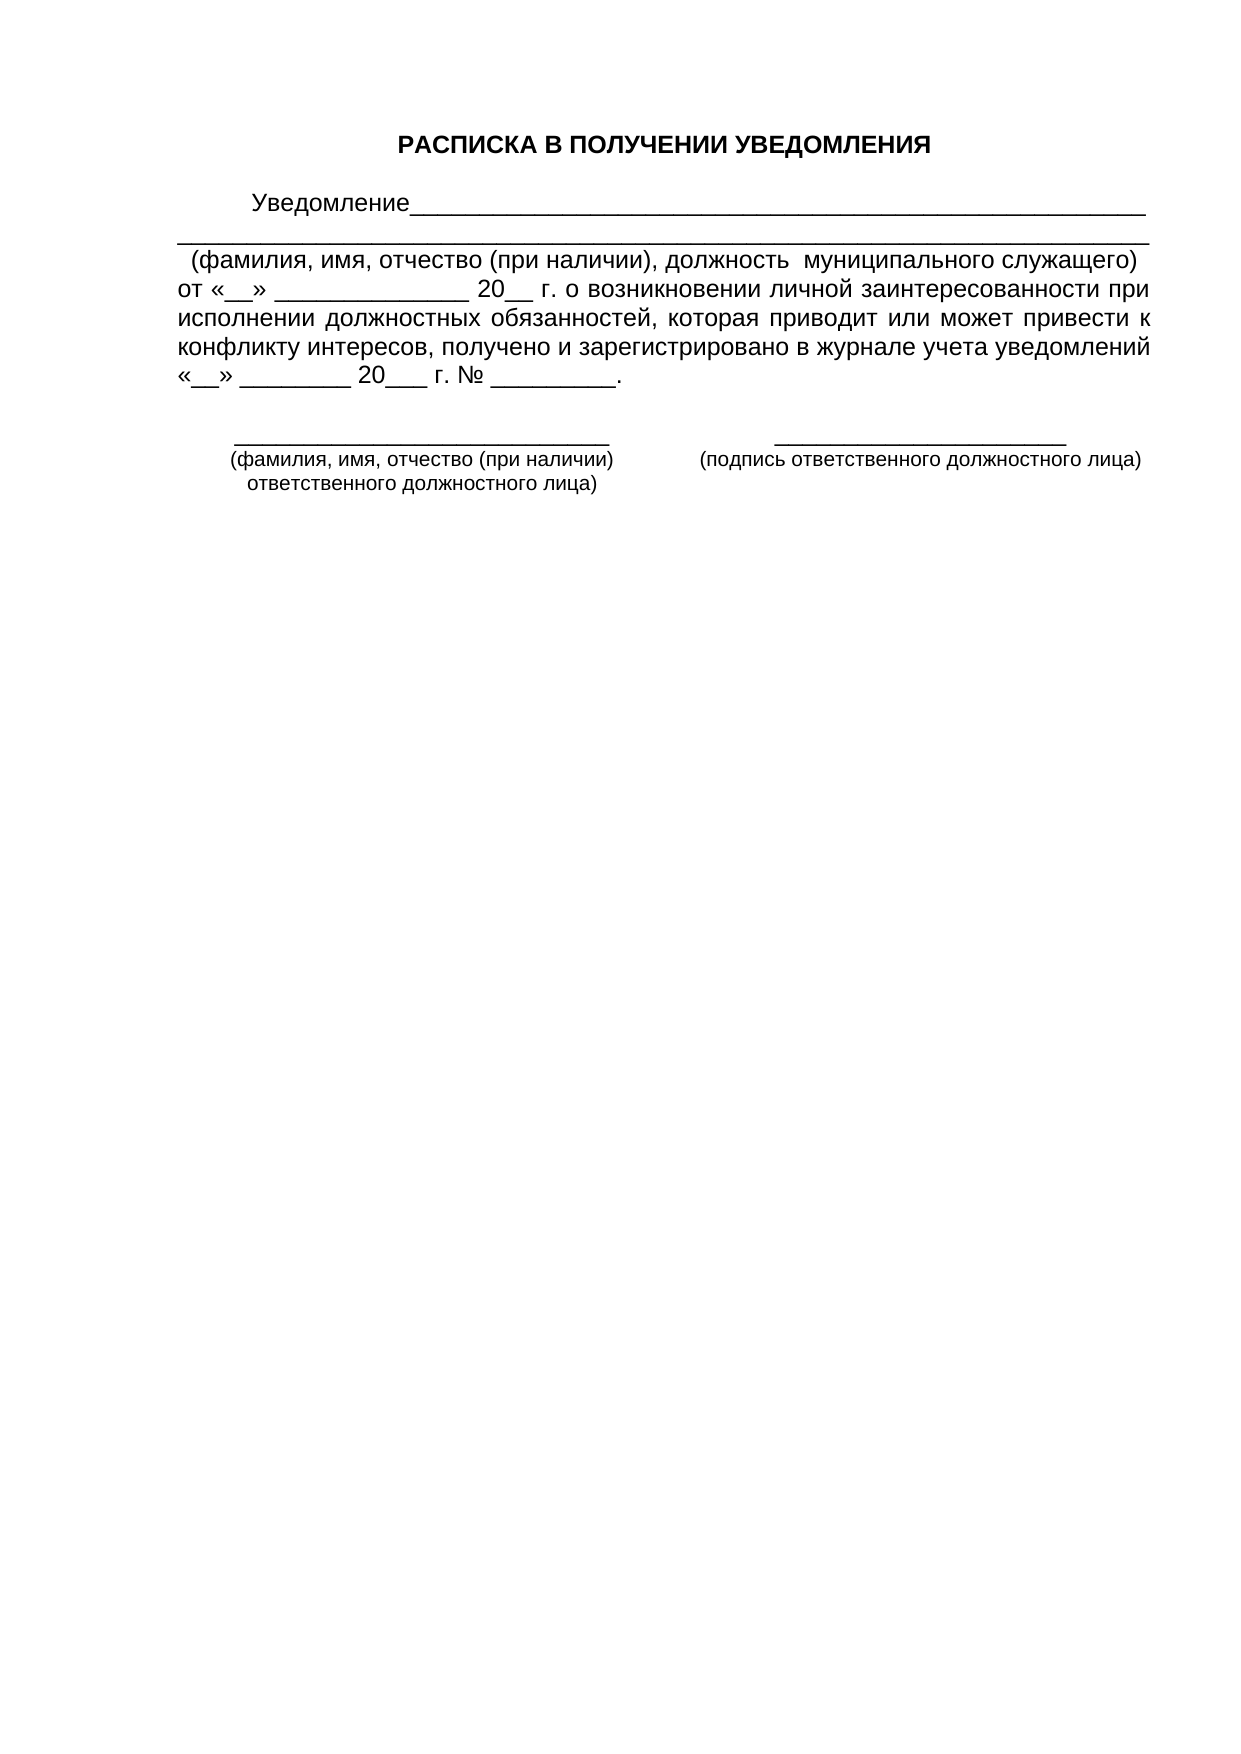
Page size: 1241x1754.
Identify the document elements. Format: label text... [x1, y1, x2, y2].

table_cell (фамилия, имя, отчество (при наличии), должность муниципального служащего) [166, 246, 1163, 274]
table_header Уведомление_____________________________________________________ [166, 188, 1163, 217]
table_cell (подпись ответственного должностного лица) [678, 447, 1163, 495]
table_cell ___________________________ [166, 418, 678, 447]
table_cell от «__» ______________ 20__ г. о возникновении личной заинтересованности при исполнении должностных обязанностей, которая приводит или может привести к конфликту интересов, получено и зарегистрировано в журнале учета уведомлений «__» ________ 20___ г. № _________. [166, 274, 1163, 418]
table_cell (фамилия, имя, отчество (при наличии) ответственного должностного лица) [166, 447, 678, 495]
text РАСПИСКА В ПОЛУЧЕНИИ УВЕДОМЛЕНИЯ [177, 131, 1152, 159]
table_cell _____________________ [678, 418, 1163, 447]
table_cell ______________________________________________________________________ [166, 217, 1163, 246]
